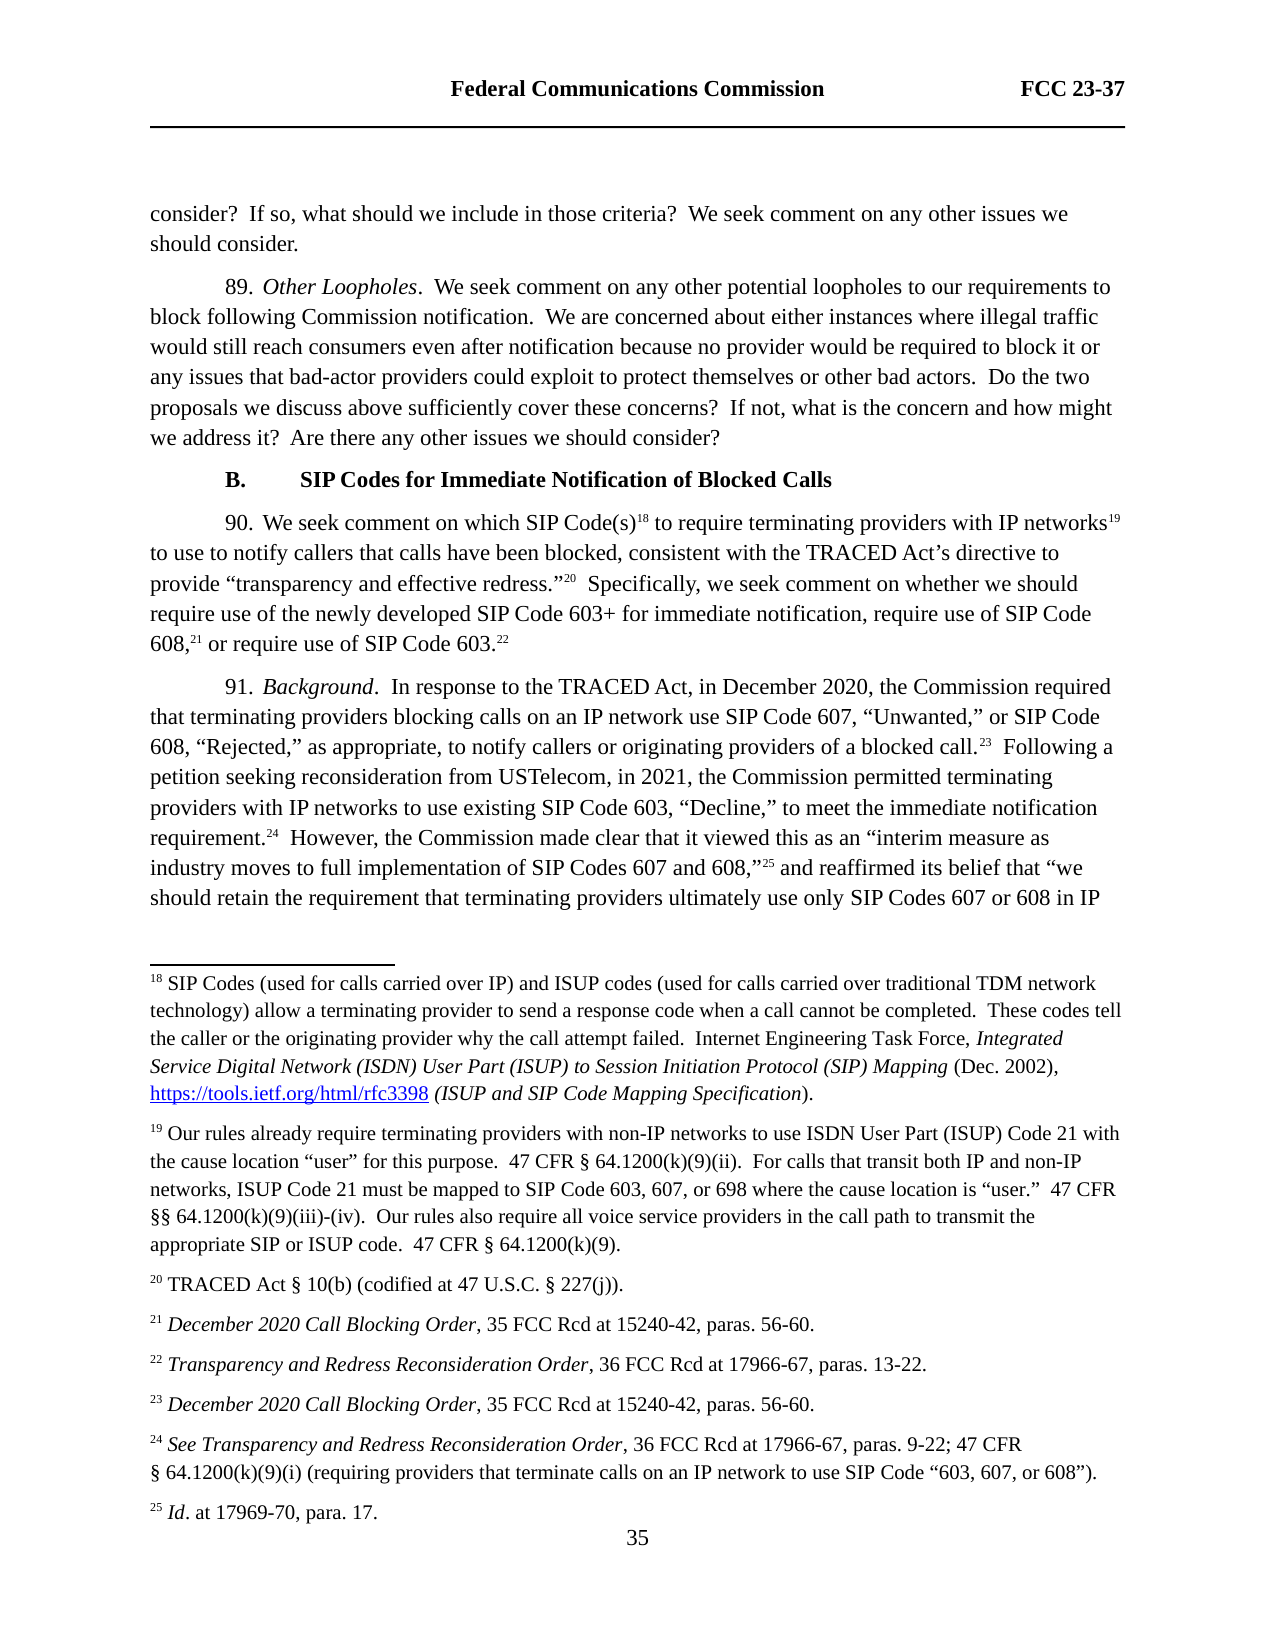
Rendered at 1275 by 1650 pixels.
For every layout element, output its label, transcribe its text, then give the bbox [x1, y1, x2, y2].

subtitle SIP Codes for Immediate Notification of Blocked Calls [225, 466, 1125, 493]
text We seek comment on which SIP Code(s) to require terminating providers with IP networks to use to notify callers that calls have been blocked, consistent with the TRACED Act’s directive to provide “transparency and effective redress.” Specifically, we seek comment on whether we should require use of the newly developed SIP Code 603+ for immediate notification, require use of SIP Code 608, or require use of SIP Code 603. [150, 509, 1125, 656]
text Other Loopholes. We seek comment on any other potential loopholes to our requirements to block following Commission notification. We are concerned about either instances where illegal traffic would still reach consumers even after notification because no provider would be required to block it or any issues that bad-actor providers could exploit to protect themselves or other bad actors. Do the two proposals we discuss above sufficiently cover these concerns? If not, what is the concern and how might we address it? Are there any other issues we should consider? [150, 273, 1125, 450]
text Background. In response to the TRACED Act, in December 2020, the Commission required that terminating providers blocking calls on an IP network use SIP Code 607, “Unwanted,” or SIP Code 608, “Rejected,” as appropriate, to notify callers or originating providers of a blocked call. Following a petition seeking reconsideration from USTelecom, in 2021, the Commission permitted terminating providers with IP networks to use existing SIP Code 603, “Decline,” to meet the immediate notification requirement. However, the Commission made clear that it viewed this as an “interim measure as industry moves to full implementation of SIP Codes 607 and 608,” and reaffirmed its belief that “we should retain the requirement that terminating providers ultimately use only SIP Codes 607 or 608 in IP networks.” At the same time, the Commission sought comment on the status of the implementation of SIP Codes 607 and 608, as well as whether and how to best transition away from SIP Code 603 for use as a response for call blocking. We also sought comment on whether SIP Code 603 provides adequate information to callers and thus should not be phased out, or whether SIP Code 603 requires modification to make it useful to callers. After the comment period for the rulemaking had ended, industry presented a new potential solution for the immediate notification problem, generally referred to as SIP Code 603+, “Network Blocked,” which builds on the existing SIP Code 603 to provide greater information to callers. [150, 673, 1125, 911]
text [150, 200, 1125, 256]
